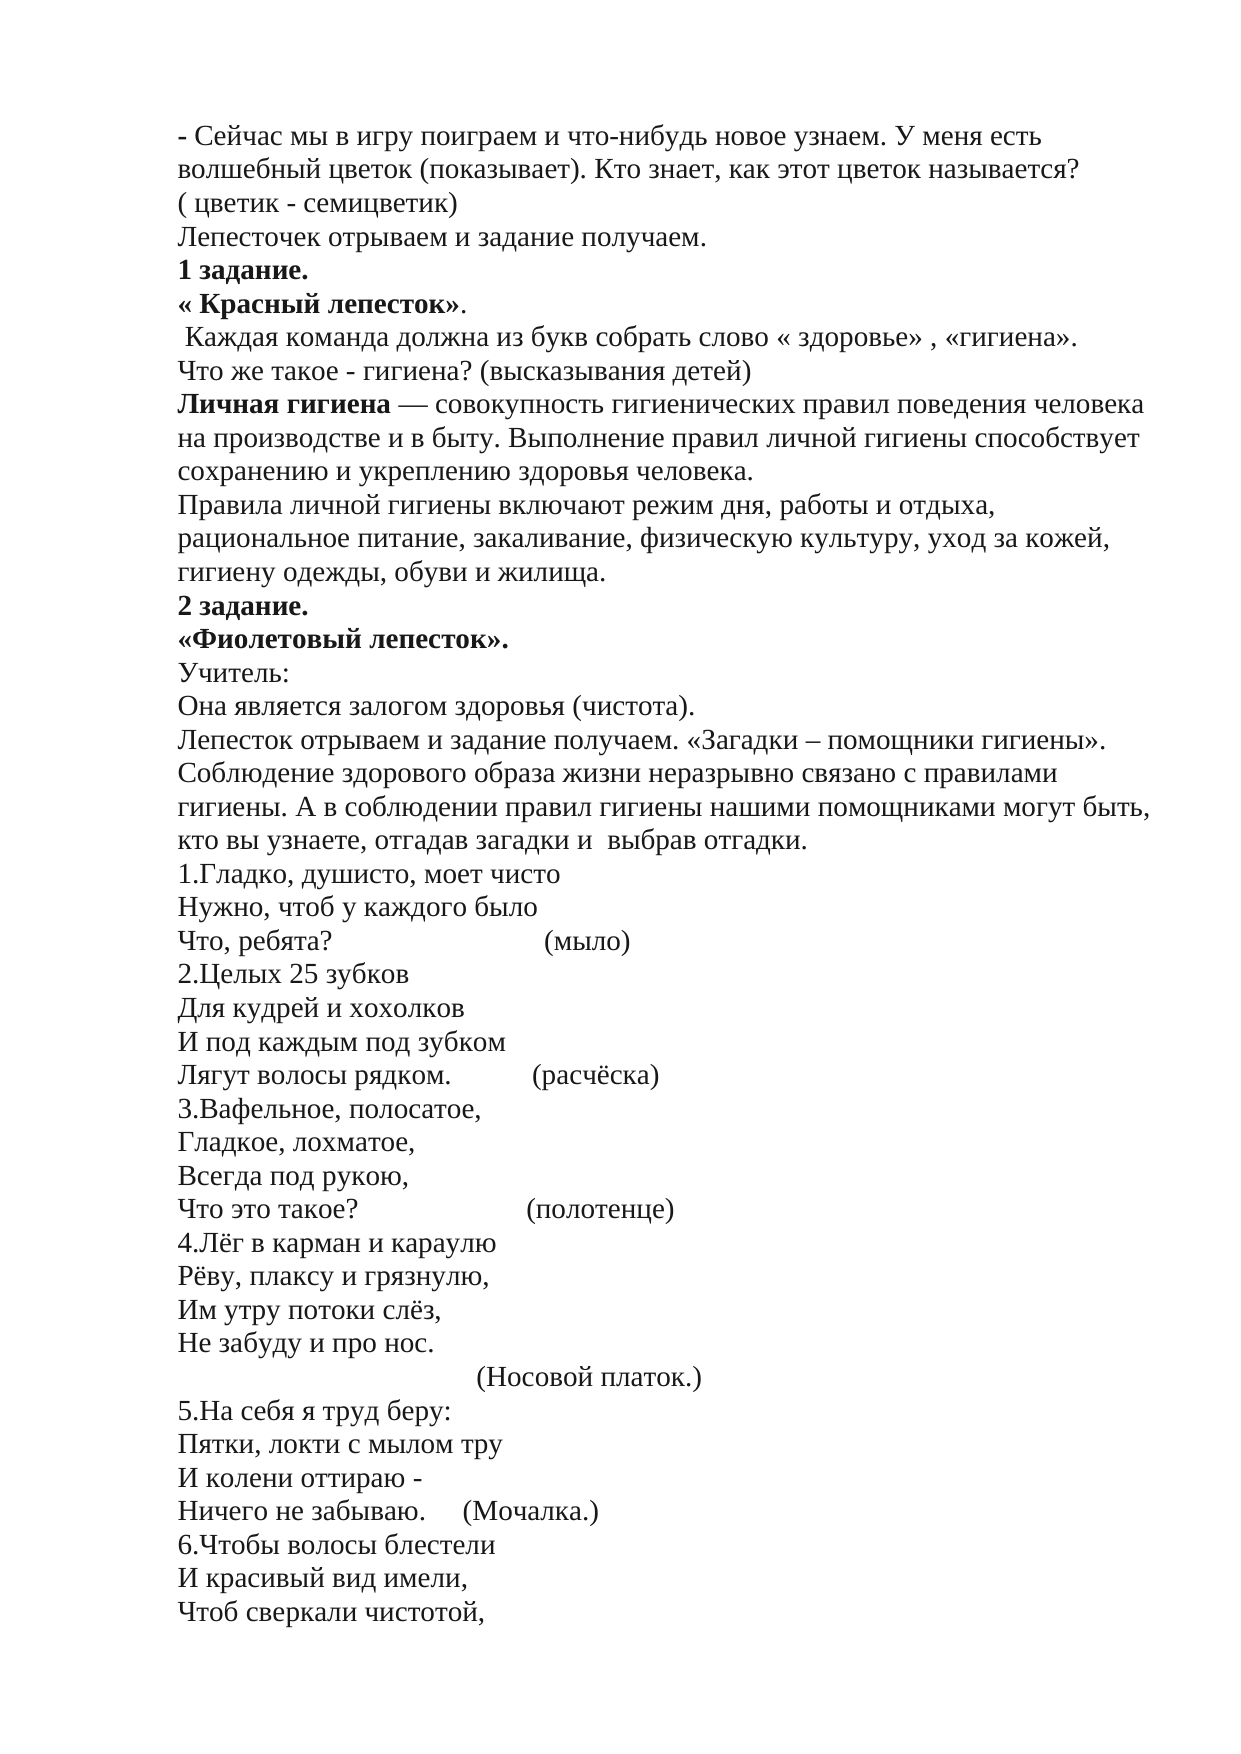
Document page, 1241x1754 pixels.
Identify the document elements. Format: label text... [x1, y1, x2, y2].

text Каждая команда должна из букв собрать слово « здоровье» , «гигиена». [177, 319, 1152, 353]
text 1.Гладко, душисто, моет чисто [177, 856, 1152, 889]
text (Носовой платок.) [177, 1359, 1152, 1393]
text Лепесток отрываем и задание получаем. «Загадки – помощники гигиены». [177, 722, 1152, 755]
text «Фиолетовый лепесток». [177, 621, 1152, 655]
text Лягут волосы рядком. (расчёска) [177, 1057, 1152, 1091]
text Что это такое? (полотенце) [177, 1191, 1152, 1225]
text Рёву, плаксу и грязнулю, [177, 1258, 1152, 1292]
text Нужно, чтоб у каждого было [177, 889, 1152, 923]
text Соблюдение здорового образа жизни неразрывно связано с правилами гигиены. А в соблюдении правил гигиены нашими помощниками могут быть, кто вы узнаете, отгадав загадки и выбрав отгадки. [177, 755, 1152, 856]
text 5.На себя я труд беру: [177, 1393, 1152, 1426]
text Учитель: [177, 655, 1152, 688]
text Им утру потоки слёз, [177, 1292, 1152, 1326]
text И колени оттираю - [177, 1460, 1152, 1493]
text 3.Вафельное, полосатое, [177, 1091, 1152, 1124]
text Чтоб сверкали чистотой, [177, 1594, 1152, 1627]
text И красивый вид имели, [177, 1560, 1152, 1594]
text Пятки, локти с мылом тру [177, 1426, 1152, 1460]
text Лепесточек отрываем и задание получаем. [177, 219, 1152, 252]
text Она является залогом здоровья (чистота). [177, 688, 1152, 722]
text - Сейчас мы в игру поиграем и что-нибудь новое узнаем. У меня есть волшебный цветок (показывает). Кто знает, как этот цветок называется? ( цветик - семицветик) [177, 118, 1152, 219]
text « Красный лепесток». [177, 286, 1152, 319]
text Что, ребята? (мыло) [177, 923, 1152, 957]
text 1 задание. [177, 252, 1152, 286]
text Гладкое, лохматое, [177, 1124, 1152, 1158]
text Для кудрей и хохолков [177, 990, 1152, 1024]
text 2.Целых 25 зубков [177, 957, 1152, 990]
text 4.Лёг в карман и караулю [177, 1225, 1152, 1258]
text Не забуду и про нос. [177, 1326, 1152, 1359]
text 6.Чтобы волосы блестели [177, 1527, 1152, 1560]
text И под каждым под зубком [177, 1024, 1152, 1057]
text Что же такое - гигиена? (высказывания детей) Личная гигиена — совокупность гигиенических правил поведения человека на производстве и в быту. Выполнение правил личной гигиены способствует сохранению и укреплению здоровья человека. Правила личной гигиены включают режим дня, работы и отдыха, рациональное питание, закаливание, физическую культуру, уход за кожей, гигиену одежды, обуви и жилища. 2 задание. [177, 353, 1152, 621]
text Всегда под рукою, [177, 1158, 1152, 1191]
text Ничего не забываю. (Мочалка.) [177, 1493, 1152, 1527]
